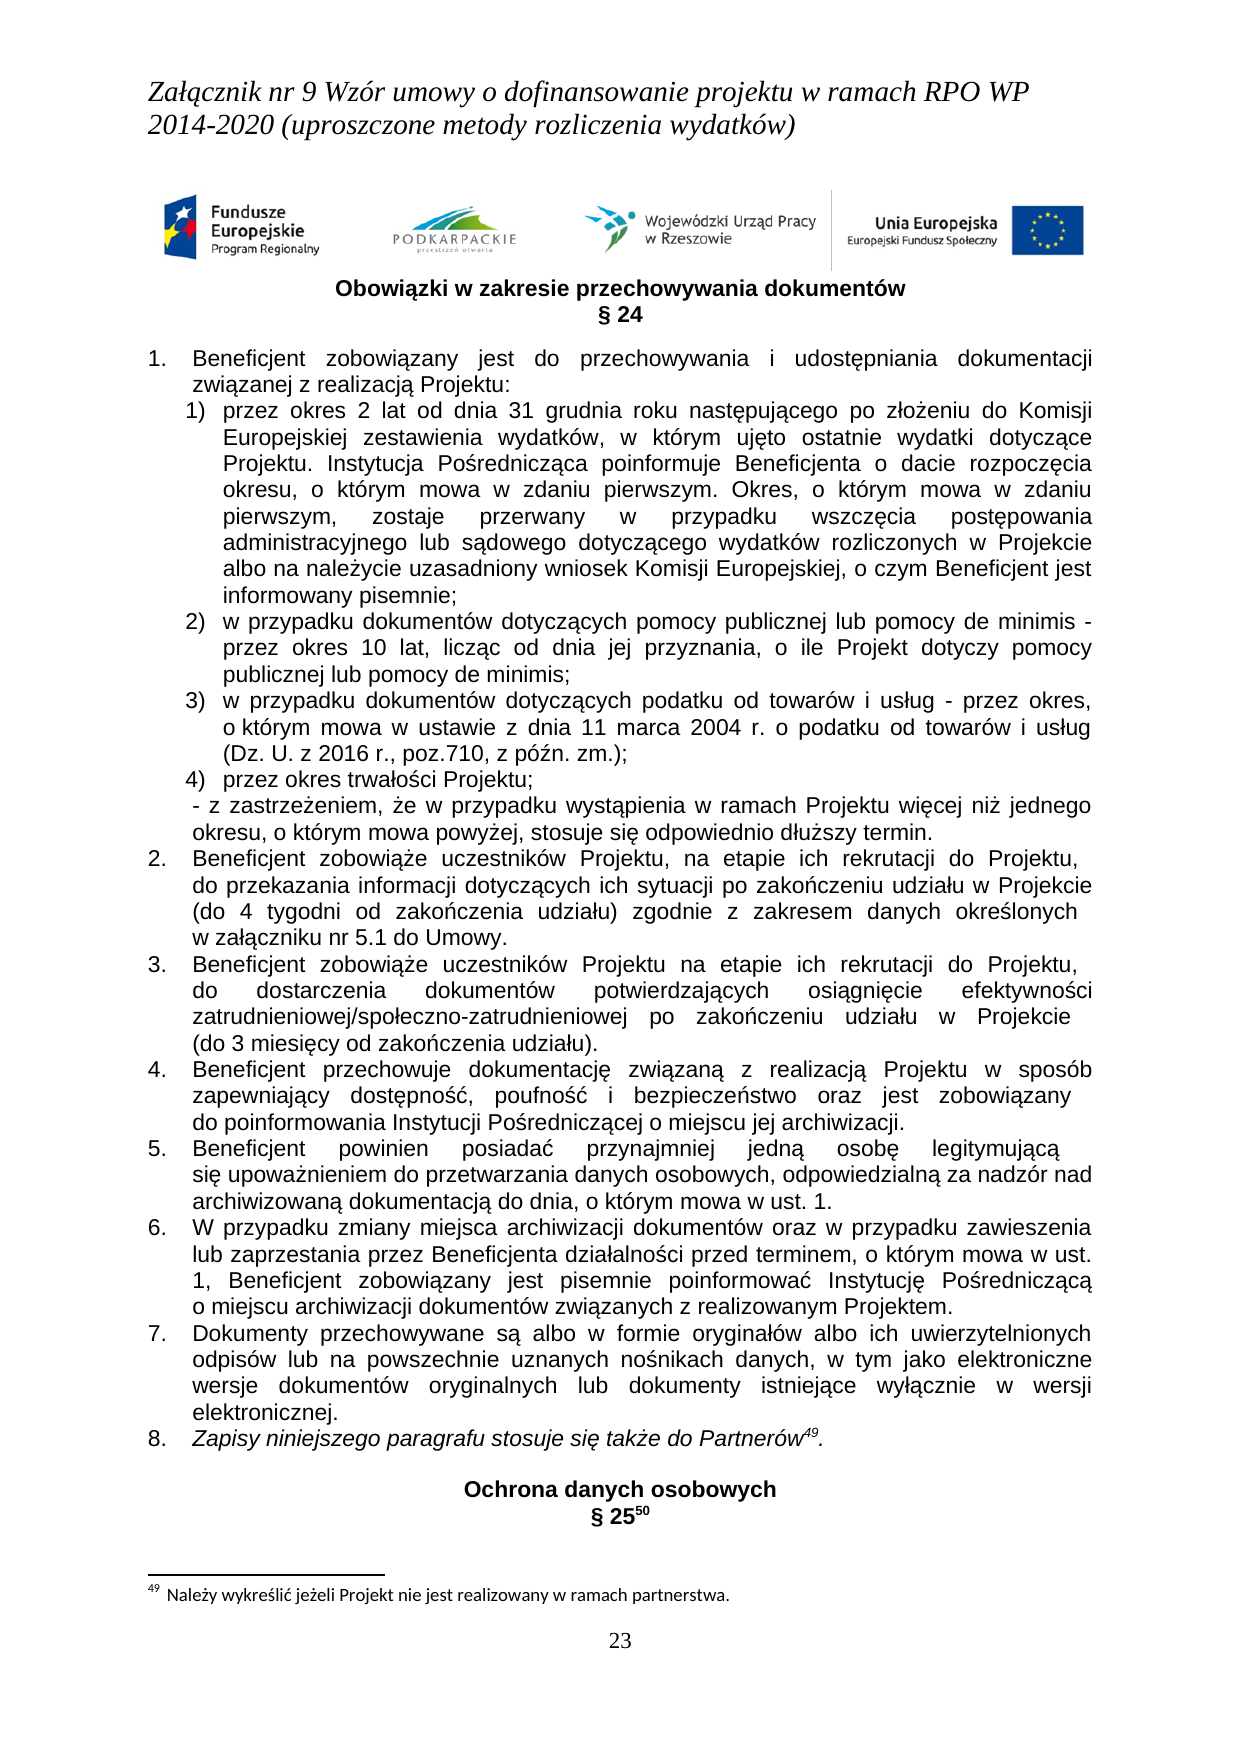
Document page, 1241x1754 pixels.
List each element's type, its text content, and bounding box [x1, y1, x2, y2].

picture [147, 178, 1099, 276]
list przez okres 2 lat od dnia 31 grudnia roku następującego po złożeniu do Komisji Europejskiej zestawienia wydatków, w którym ujęto ostatnie wydatki dotyczące Projektu. Instytucja Pośrednicząca poinformuje Beneficjenta o dacie rozpoczęcia okresu, o którym mowa w zdaniu pierwszym. Okres, o którym mowa w zdaniu pierwszym, zostaje przerwany w przypadku wszczęcia postępowania administracyjnego lub sądowego dotyczącego wydatków rozliczonych w Projekcie albo na należycie uzasadniony wniosek Komisji Europejskiej, o czym Beneficjent jest informowany pisemnie; [185, 397, 1093, 608]
text Ochrona danych osobowych [148, 1476, 1093, 1503]
list przez okres trwałości Projektu; [185, 766, 1093, 792]
text § 25 [148, 1503, 1093, 1529]
list Beneficjent zobowiązany jest do przechowywania i udostępniania dokumentacji związanej z realizacją Projektu: [148, 344, 1093, 397]
list w przypadku dokumentów dotyczących podatku od towarów i usług - przez okres, o którym mowa w ustawie z dnia 11 marca 2004 r. o podatku od towarów i usług (Dz. U. z 2016 r., poz.710, z późn. zm.); [185, 687, 1093, 766]
list Obowiązki w zakresie przechowywania dokumentów [148, 230, 1093, 301]
text - z zastrzeżeniem, że w przypadku wystąpienia w ramach Projektu więcej niż jednego okresu, o którym mowa powyżej, stosuje się odpowiednio dłuższy termin. [192, 792, 1093, 845]
list w przypadku dokumentów dotyczących pomocy publicznej lub pomocy de minimis - przez okres 10 lat, licząc od dnia jej przyznania, o ile Projekt dotyczy pomocy publicznej lub pomocy de minimis; [185, 608, 1093, 687]
list Beneficjent zobowiąże uczestników Projektu na etapie ich rekrutacji do Projektu, do dostarczenia dokumentów potwierdzających osiągnięcie efektywności zatrudnieniowej/społeczno-zatrudnieniowej po zakończeniu udziału w Projekcie (do 3 miesięcy od zakończenia udziału). [148, 951, 1093, 1056]
list W przypadku zmiany miejsca archiwizacji dokumentów oraz w przypadku zawieszenia lub zaprzestania przez Beneficjenta działalności przed terminem, o którym mowa w ust. 1, Beneficjent zobowiązany jest pisemnie poinformować Instytucję Pośredniczącą o miejscu archiwizacji dokumentów związanych z realizowanym Projektem. [148, 1214, 1093, 1319]
list § 24 [148, 301, 1093, 328]
list Zapisy niniejszego paragrafu stosuje się także do Partnerów. [148, 1425, 1093, 1451]
list Beneficjent powinien posiadać przynajmniej jedną osobę legitymującą się upoważnieniem do przetwarzania danych osobowych, odpowiedzialną za nadzór nad archiwizowaną dokumentacją do dnia, o którym mowa w ust. 1. [148, 1135, 1093, 1214]
list Beneficjent zobowiąże uczestników Projektu, na etapie ich rekrutacji do Projektu, do przekazania informacji dotyczących ich sytuacji po zakończeniu udziału w Projekcie (do 4 tygodni od zakończenia udziału) zgodnie z zakresem danych określonych w załączniku nr 5.1 do Umowy. [148, 845, 1093, 951]
list Dokumenty przechowywane są albo w formie oryginałów albo ich uwierzytelnionych odpisów lub na powszechnie uznanych nośnikach danych, w tym jako elektroniczne wersje dokumentów oryginalnych lub dokumenty istniejące wyłącznie w wersji elektronicznej. [148, 1319, 1093, 1425]
list Beneficjent przechowuje dokumentację związaną z realizacją Projektu w sposób zapewniający dostępność, poufność i bezpieczeństwo oraz jest zobowiązany do poinformowania Instytucji Pośredniczącej o miejscu jej archiwizacji. [148, 1056, 1093, 1135]
